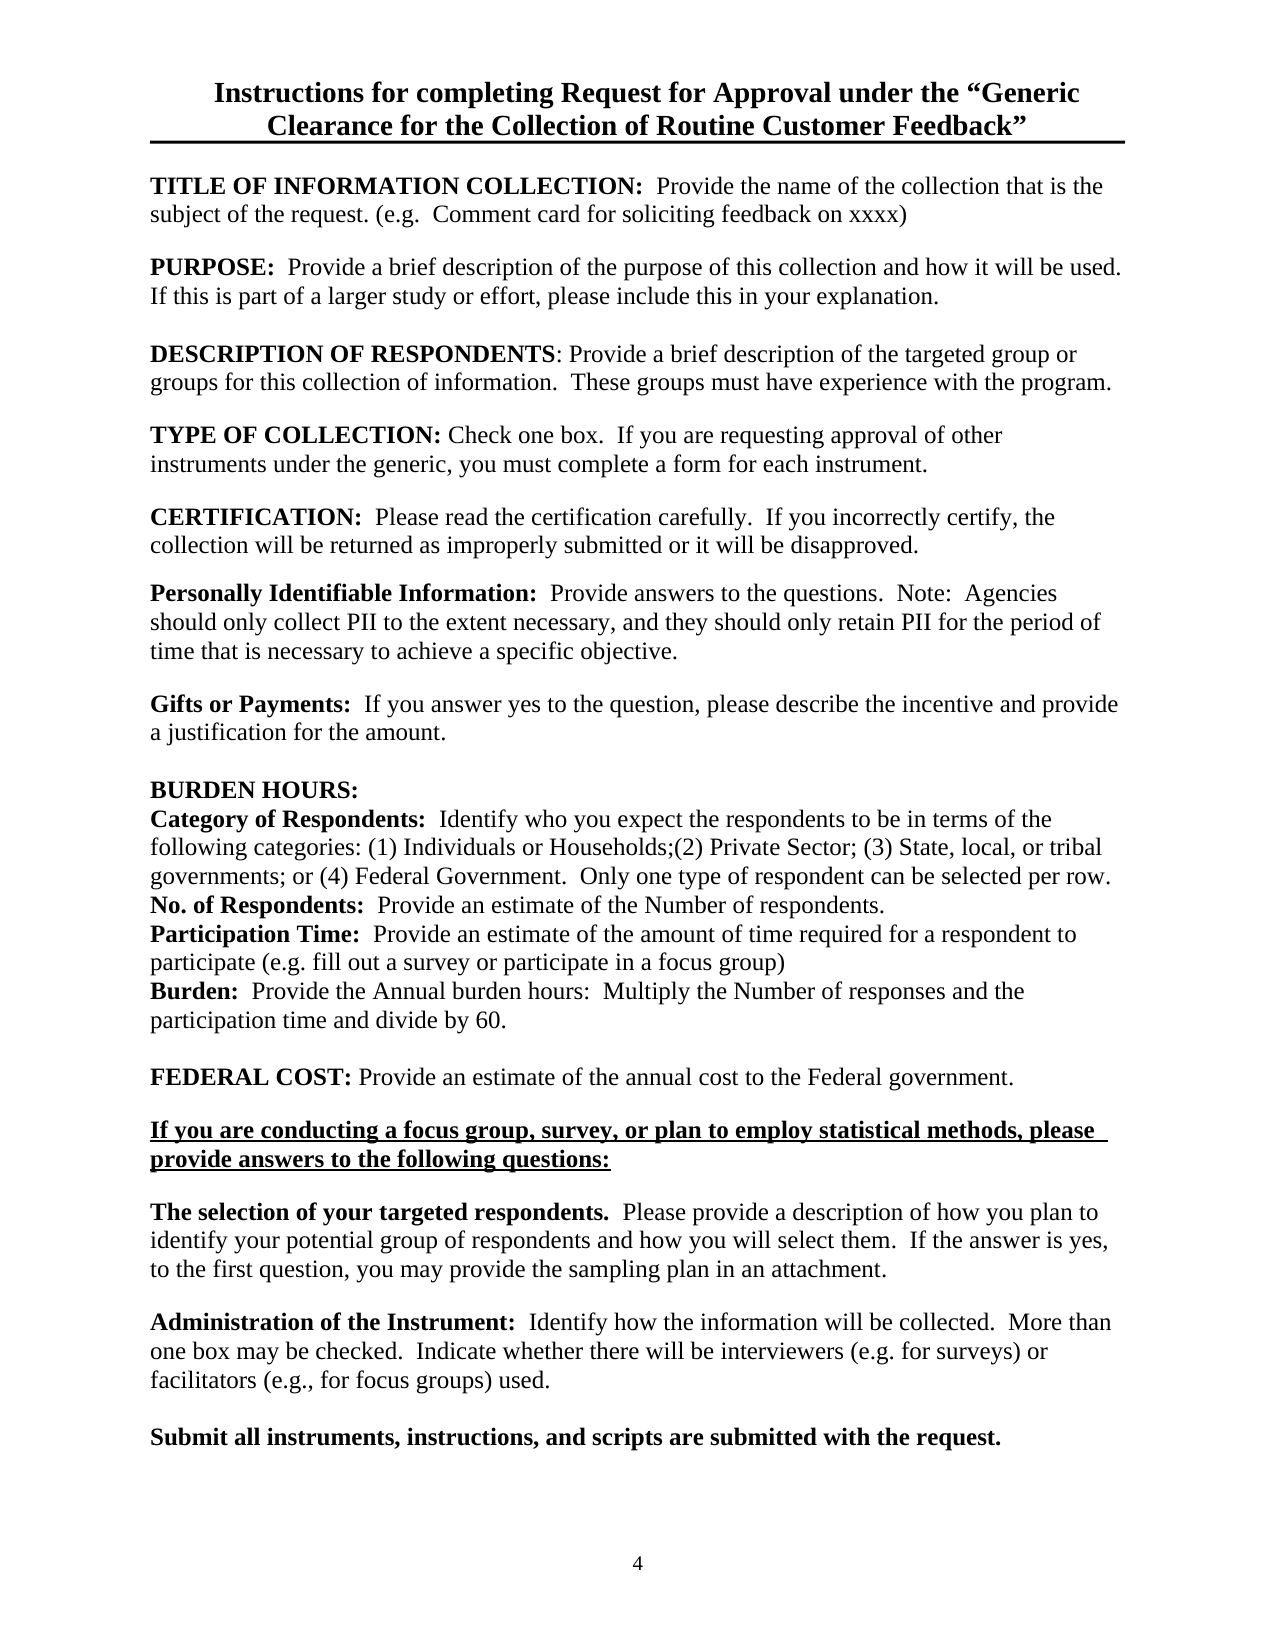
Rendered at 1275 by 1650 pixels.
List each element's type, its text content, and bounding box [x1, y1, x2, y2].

text If you are conducting a focus group, survey, or plan to employ statistical methods, please provide answers to the following questions: [150, 1115, 1125, 1173]
text FEDERAL COST: Provide an estimate of the annual cost to the Federal government. [150, 1062, 1125, 1091]
text Burden: Provide the Annual burden hours: Multiply the Number of responses and the participation time and divide by 60. [150, 976, 1125, 1034]
text The selection of your targeted respondents. Please provide a description of how you plan to identify your potential group of respondents and how you will select them. If the answer is yes, to the first question, you may provide the sampling plan in an attachment. [150, 1197, 1125, 1283]
text TYPE OF COLLECTION: Check one box. If you are requesting approval of other instruments under the generic, you must complete a form for each instrument. [150, 420, 1125, 478]
text TITLE OF INFORMATION COLLECTION: Provide the name of the collection that is the subject of the request. (e.g. Comment card for soliciting feedback on xxxx) [150, 171, 1125, 228]
text PURPOSE: Provide a brief description of the purpose of this collection and how it will be used. If this is part of a larger study or effort, please include this in your explanation. [150, 252, 1125, 310]
text Personally Identifiable Information: Provide answers to the questions. Note: Agencies should only collect PII to the extent necessary, and they should only retain PII for the period of time that is necessary to achieve a specific objective. [150, 578, 1125, 665]
text DESCRIPTION OF RESPONDENTS: Provide a brief description of the targeted group or groups for this collection of information. These groups must have experience with the program. [150, 339, 1125, 396]
text Submit all instruments, instructions, and scripts are submitted with the request. [150, 1422, 1125, 1451]
text Administration of the Instrument: Identify how the information will be collected. More than one box may be checked. Indicate whether there will be interviewers (e.g. for surveys) or facilitators (e.g., for focus groups) used. [150, 1307, 1125, 1393]
text BURDEN HOURS: [150, 775, 1125, 804]
text Participation Time: Provide an estimate of the amount of time required for a respondent to participate (e.g. fill out a survey or participate in a focus group) [150, 919, 1125, 976]
text No. of Respondents: Provide an estimate of the Number of respondents. [150, 890, 1125, 919]
text Category of Respondents: Identify who you expect the respondents to be in terms of the following categories: (1) Individuals or Households;(2) Private Sector; (3) State, local, or tribal governments; or (4) Federal Government. Only one type of respondent can be selected per row. [150, 804, 1125, 890]
text CERTIFICATION: Please read the certification carefully. If you incorrectly certify, the collection will be returned as improperly submitted or it will be disapproved. [150, 502, 1125, 559]
subtitle Instructions for completing Request for Approval under the “Generic Clearance for the Collection of Routine Customer Feedback” [150, 75, 1144, 142]
list Gifts or Payments: If you answer yes to the question, please describe the incentive and provide a justification for the amount. [150, 689, 1125, 746]
